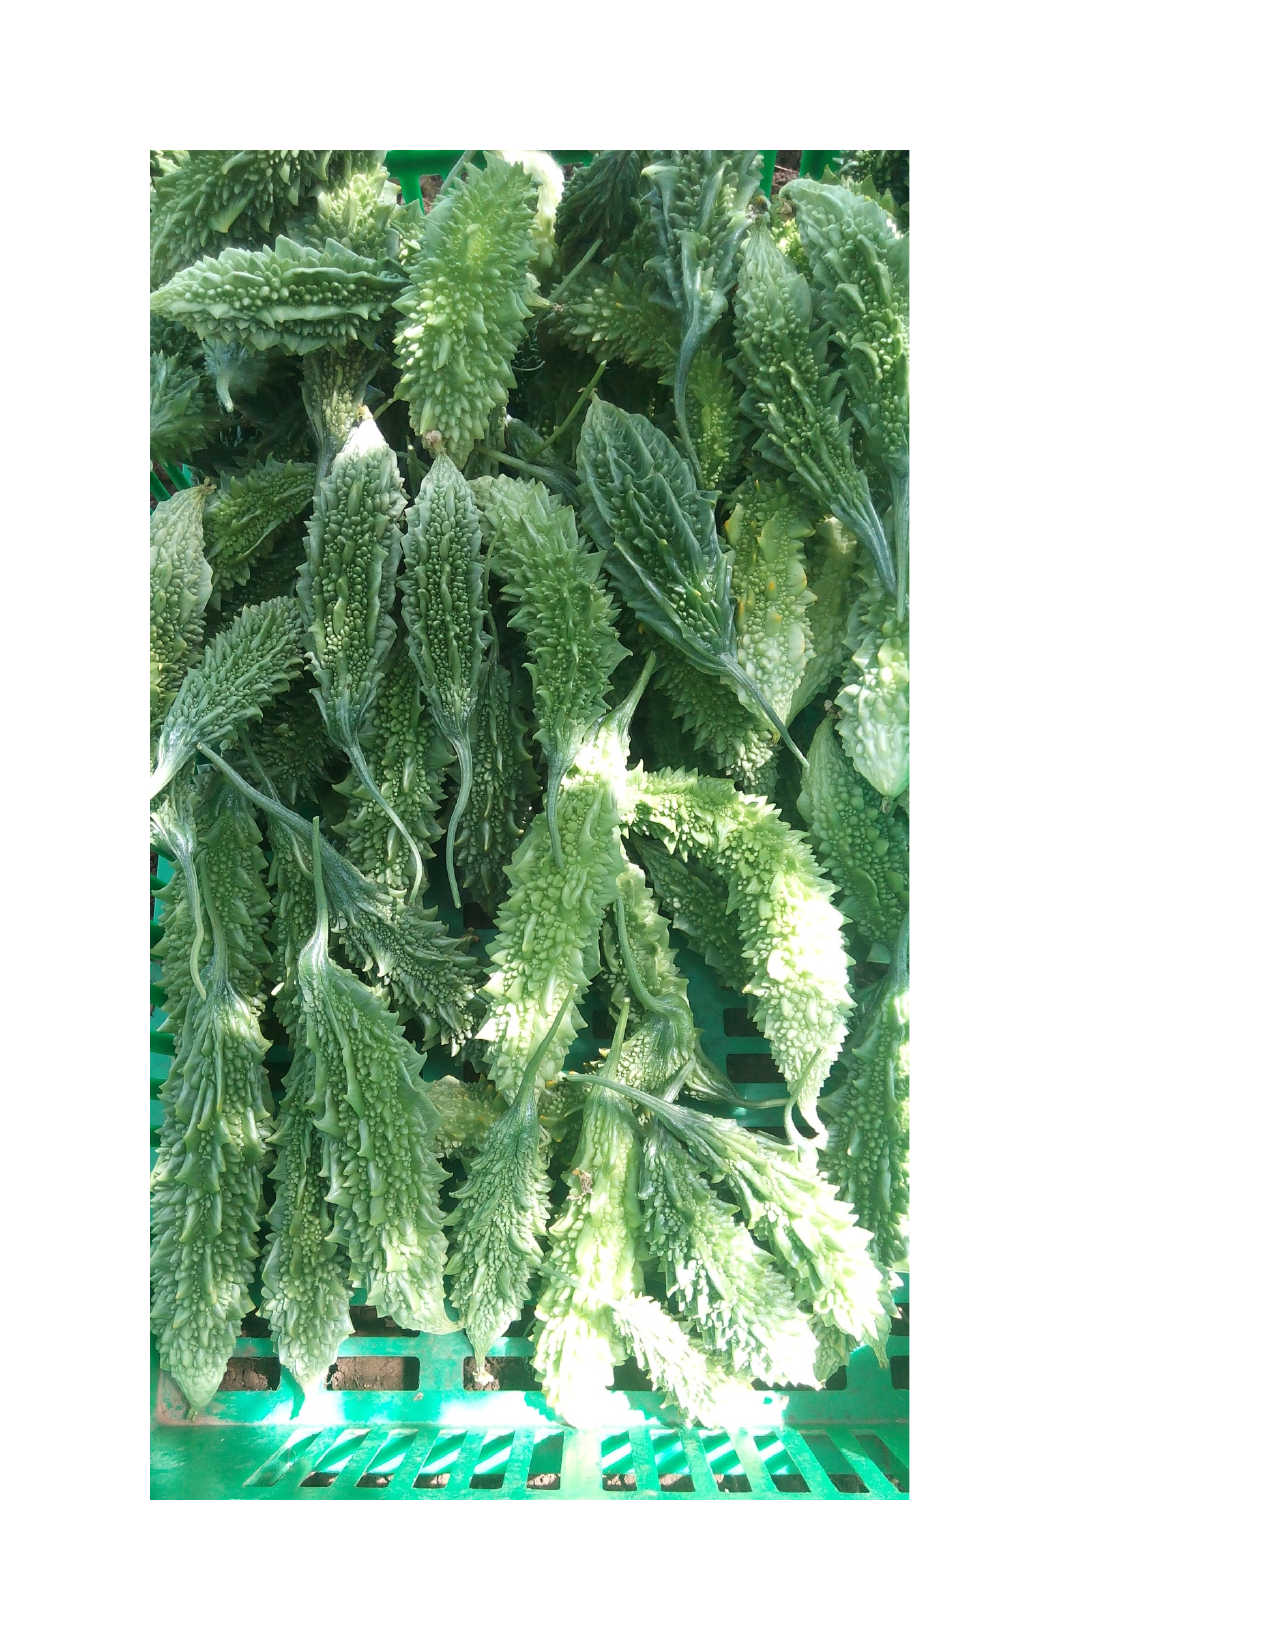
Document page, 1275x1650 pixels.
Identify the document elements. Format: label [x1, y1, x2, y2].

picture [150, 150, 910, 1500]
